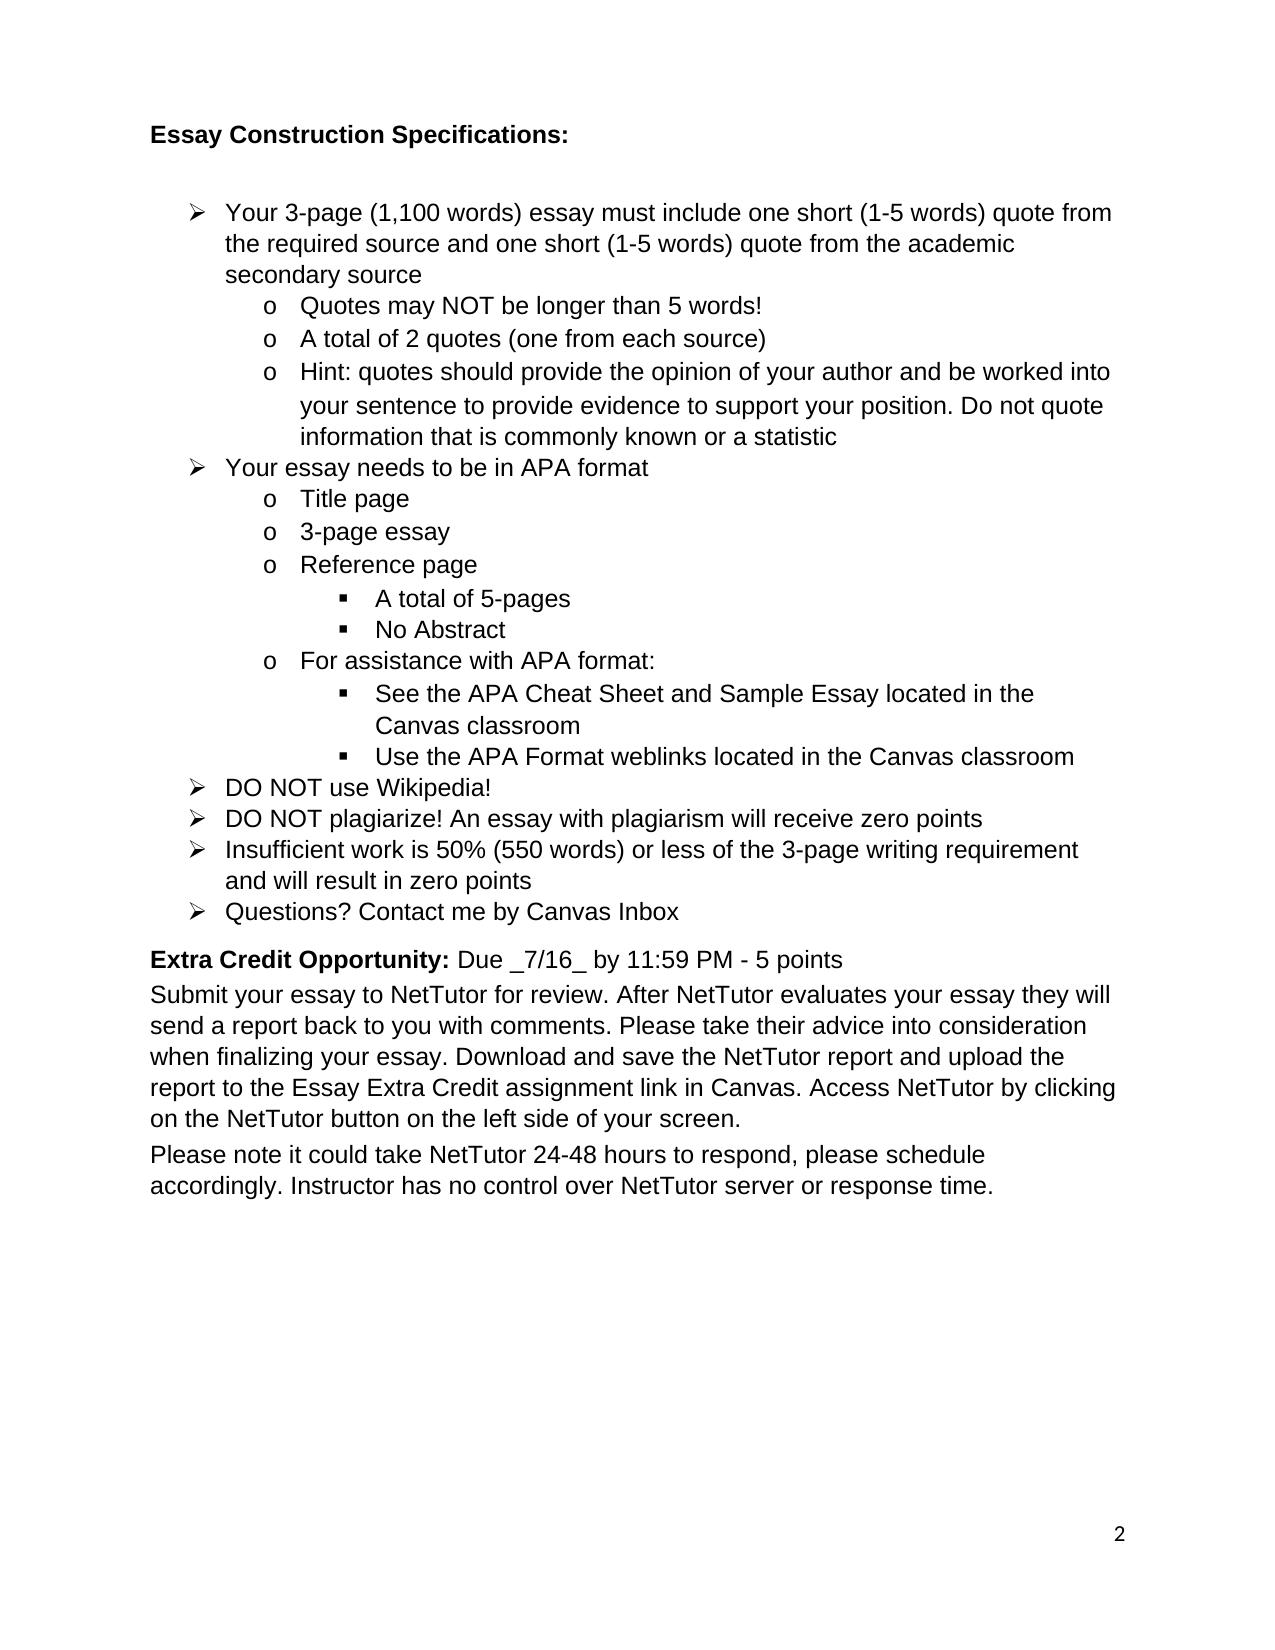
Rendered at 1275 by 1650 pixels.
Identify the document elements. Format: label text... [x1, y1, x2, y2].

list Quotes may NOT be longer than 5 words! [262, 291, 1125, 322]
list No Abstract [337, 615, 1125, 644]
list 3-page essay [262, 517, 1125, 548]
list Title page [262, 484, 1125, 515]
subtitle Essay Construction Specifications: [150, 119, 1125, 148]
list A total of 2 quotes (one from each source) [262, 324, 1125, 355]
list Use the APA Format weblinks located in the Canvas classroom [337, 742, 1125, 771]
list For assistance with APA format: [262, 646, 1125, 677]
list Hint: quotes should provide the opinion of your author and be worked into your sentence to provide evidence to support your position. Do not quote information that is commonly known or a statistic [262, 357, 1125, 450]
list DO NOT use Wikipedia! [187, 773, 1125, 802]
list A total of 5-pages [337, 584, 1125, 613]
subtitle Submit your essay to NetTutor for review. After NetTutor evaluates your essay they will send a report back to you with comments. Please take their advice into consideration when finalizing your essay. Download and save the NetTutor report and upload the report to the Essay Extra Credit assignment link in Canvas. Access NetTutor by clicking on the NetTutor button on the left side of your screen. [150, 980, 1125, 1133]
list DO NOT plagiarize! An essay with plagiarism will receive zero points [187, 804, 1125, 833]
list Insufficient work is 50% (550 words) or less of the 3-page writing requirement and will result in zero points [187, 835, 1125, 895]
list See the APA Cheat Sheet and Sample Essay located in the Canvas classroom [337, 679, 1125, 739]
list Questions? Contact me by Canvas Inbox [187, 897, 1125, 926]
list Your essay needs to be in APA format [187, 453, 1125, 482]
list Reference page [262, 551, 1125, 581]
subtitle Extra Credit Opportunity: Due _7/16_ by 11:59 PM - 5 points [150, 945, 1125, 974]
list Your 3-page (1,100 words) essay must include one short (1-5 words) quote from the required source and one short (1-5 words) quote from the academic secondary source [187, 197, 1125, 288]
subtitle Please note it could take NetTutor 24-48 hours to respond, please schedule accordingly. Instructor has no control over NetTutor server or response time. [150, 1140, 1125, 1199]
